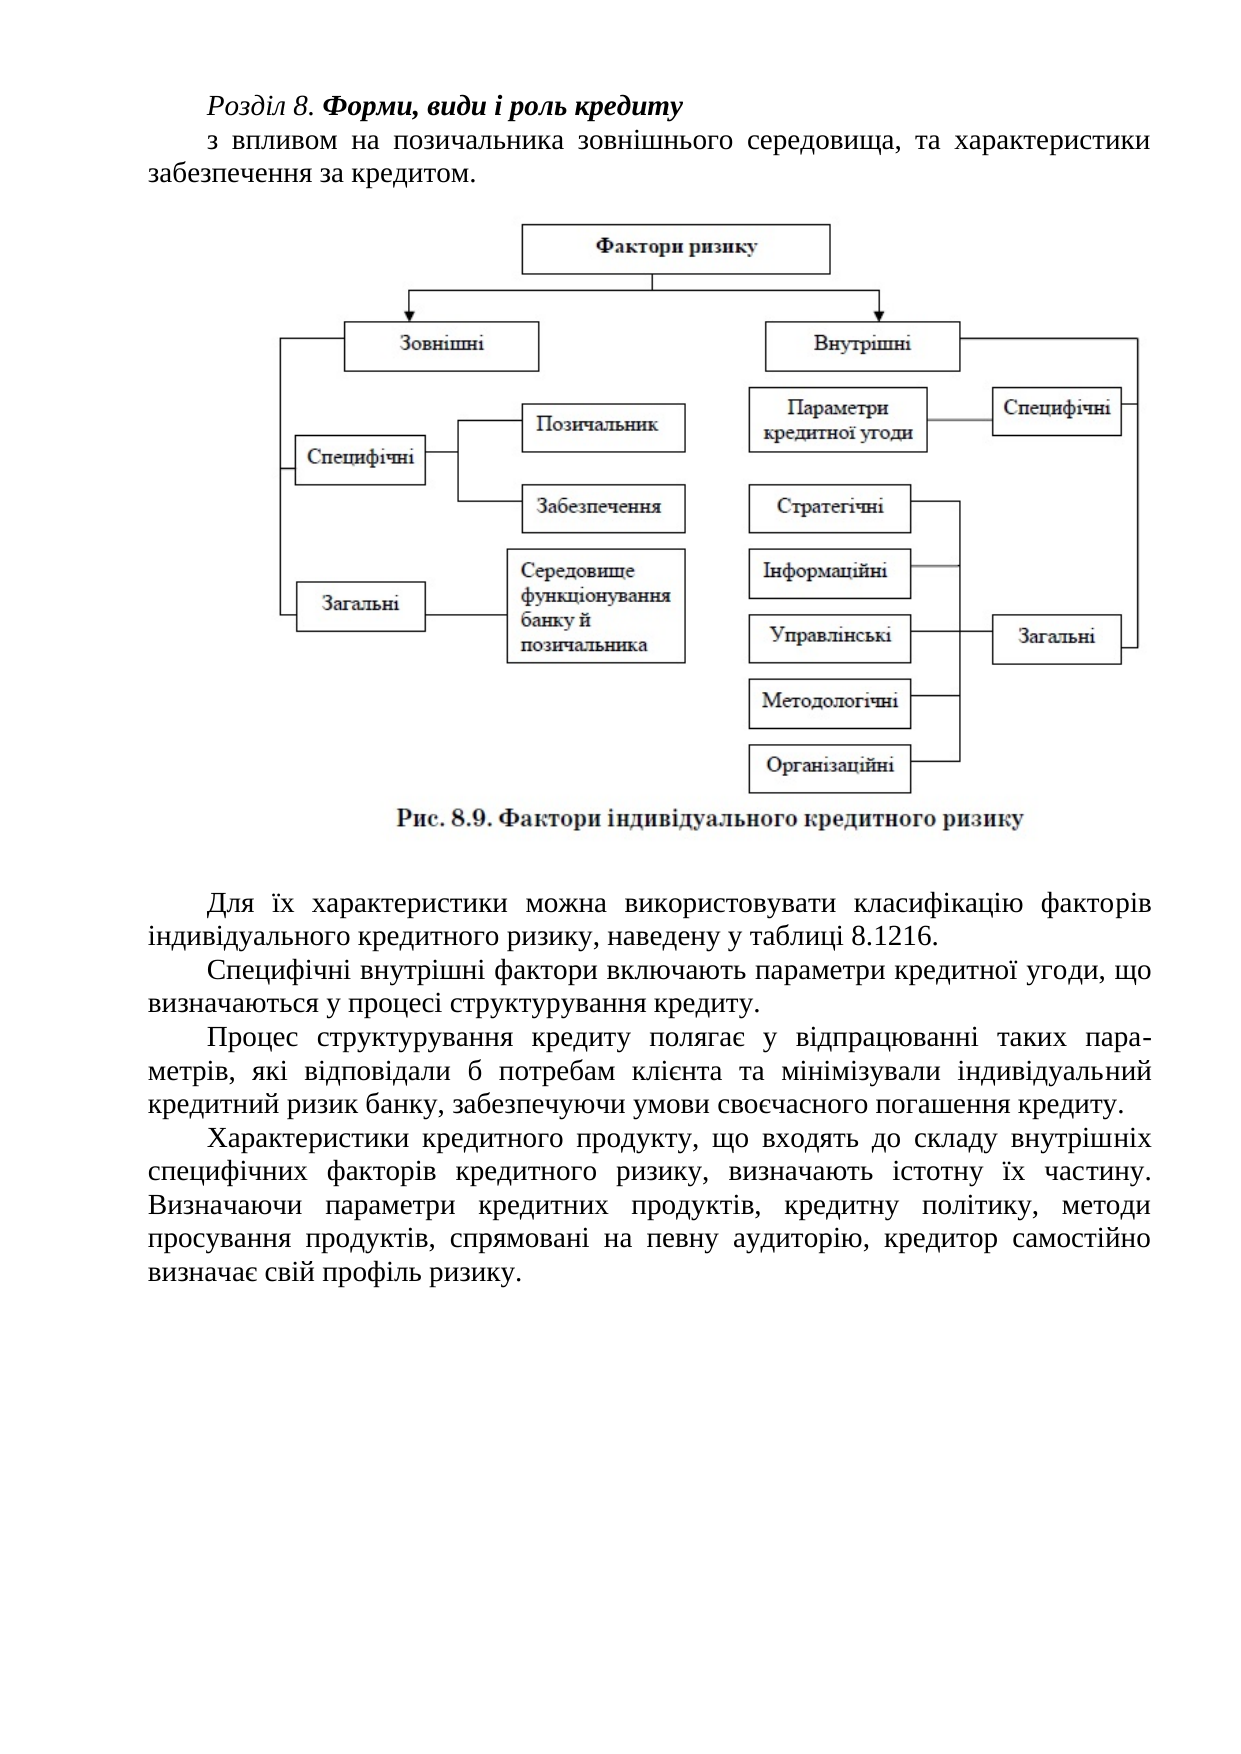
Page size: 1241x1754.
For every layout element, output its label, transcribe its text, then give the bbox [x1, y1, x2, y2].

text Розділ 8. Форми, види і роль кредиту [148, 88, 1152, 122]
text з впливом на позичальника зовнішнього середовища, та характеристики забезпечення за кредитом. [148, 122, 1152, 189]
picture [206, 205, 1211, 869]
text Процес структурування кредиту полягає у відпрацюванні таких параметрів, які відповідали б потребам клієнта та мінімізували індивідуальний кредитний ризик банку, забезпечуючи умови своєчасного погашення кредиту. [148, 1019, 1152, 1120]
text Специфічні внутрішні фактори включають параметри кредитної угоди, що визначаються у процесі структурування кредиту. [148, 952, 1152, 1019]
text Для їх характеристики можна використовувати класифікацію факторів індивідуального кредитного ризику, наведену у таблиці 8.1216. [148, 885, 1152, 952]
text Характеристики кредитного продукту, що входять до складу внутрішніх специфічних факторів кредитного ризику, визначають істотну їх частину. Визначаючи параметри кредитних продуктів, кредитну політику, методи просування продуктів, спрямовані на певну аудиторію, кредитор самостійно визначає свій профіль ризику. [148, 1120, 1152, 1287]
